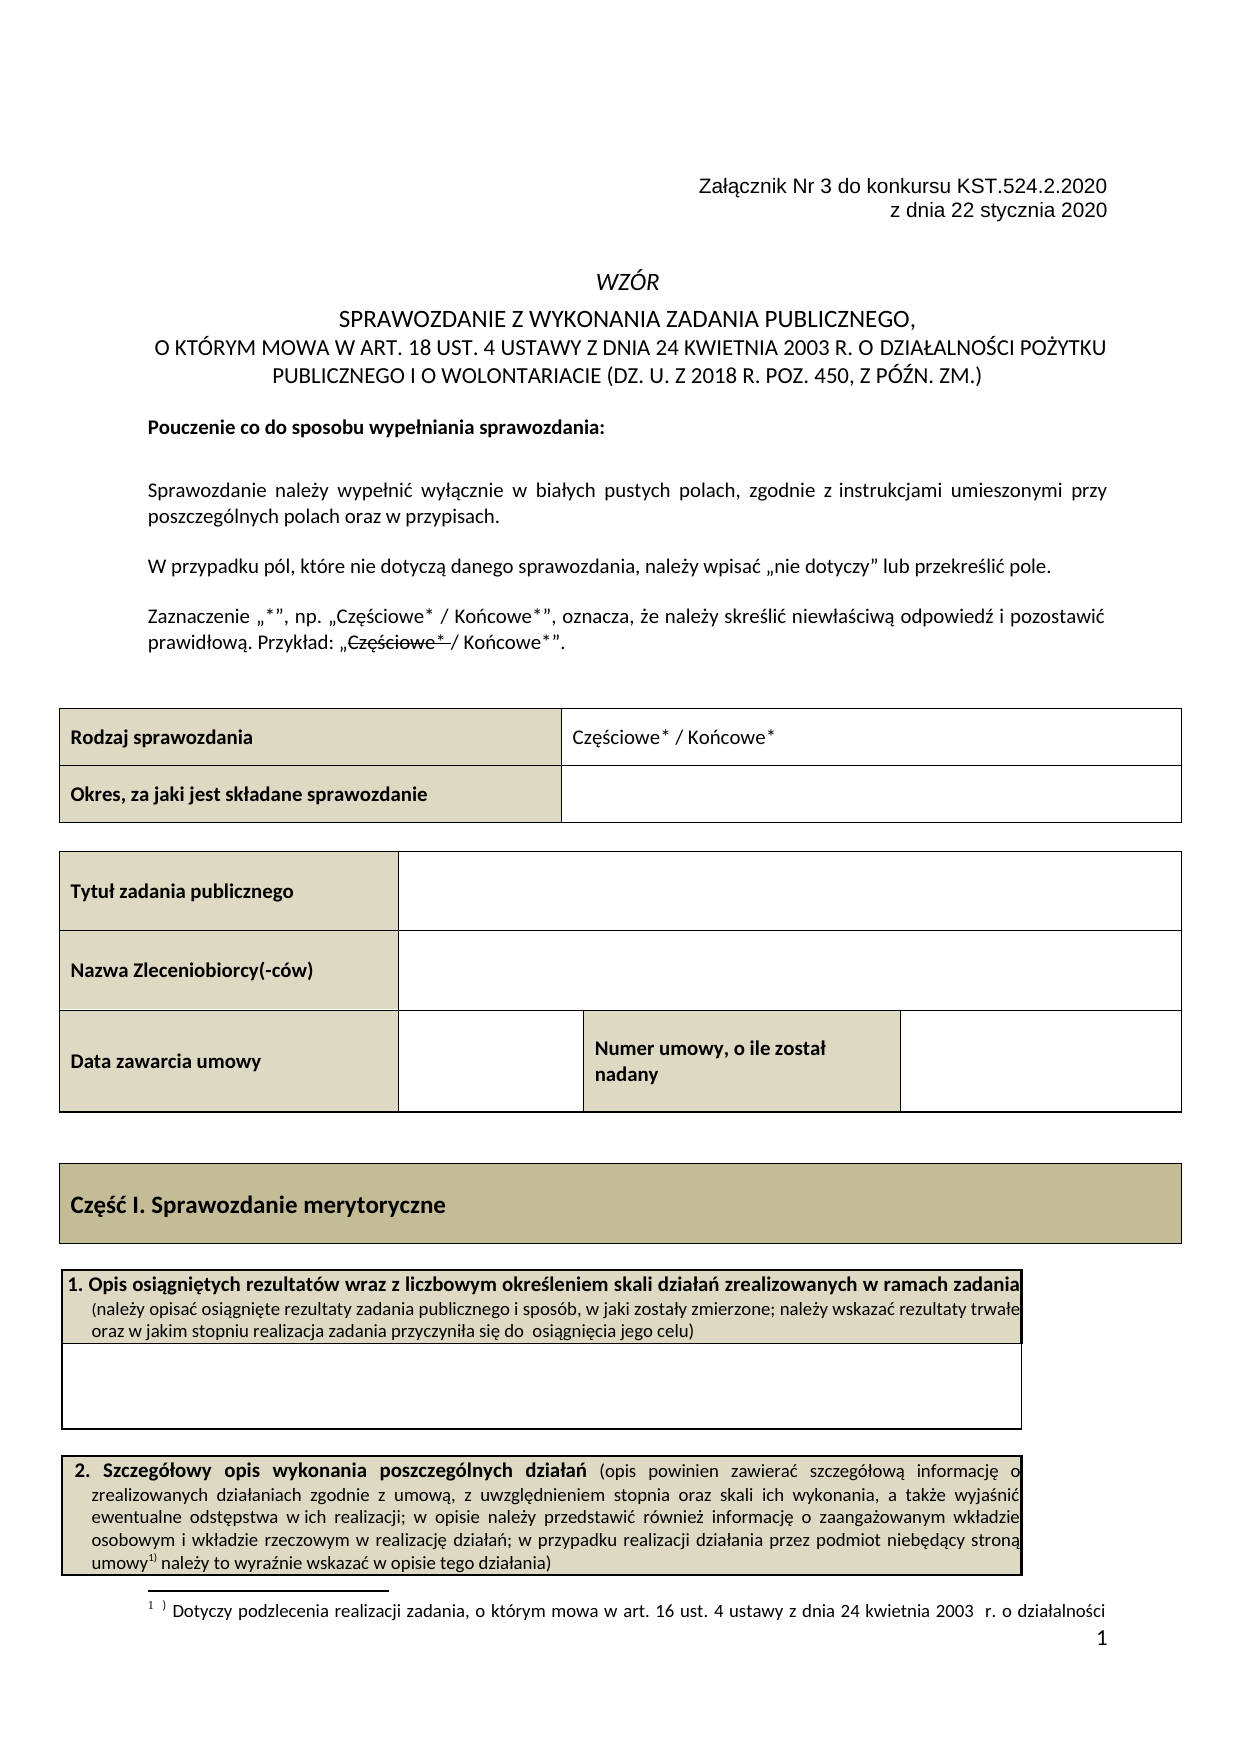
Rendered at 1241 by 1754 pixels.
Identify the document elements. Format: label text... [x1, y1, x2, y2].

table_cell [399, 1011, 583, 1111]
table_cell Data zawarcia umowy [60, 1011, 398, 1111]
table_cell Nazwa Zleceniobiorcy(-ców) [60, 931, 398, 1009]
table_header Częściowe* / Końcowe* [562, 709, 1181, 765]
table_cell Okres, za jaki jest składane sprawozdanie [60, 766, 561, 822]
table_cell [562, 766, 1181, 822]
text Sprawozdanie należy wypełnić wyłącznie w białych pustych polach, zgodnie z instrukcjami umieszonymi przy poszczególnych polach oraz w przypisach. [148, 477, 1107, 528]
table_header Część I. Sprawozdanie merytoryczne [60, 1164, 1181, 1243]
text SPRAWOZDANIE Z WYKONANIA ZADANIA PUBLICZNEGO, [148, 303, 1107, 333]
text W przypadku pól, które nie dotyczą danego sprawozdania, należy wpisać „nie dotyczy” lub przekreślić pole. [148, 553, 1107, 579]
table_cell [901, 1011, 1181, 1111]
table_header Rodzaj sprawozdania [60, 709, 561, 765]
text z dnia 22 stycznia 2020 [812, 197, 1107, 221]
table_header [399, 852, 1181, 930]
text Załącznik Nr 3 do konkursu KST.524.2.2020 [148, 173, 1107, 197]
table_header 1. Opis osiągniętych rezultatów wraz z liczbowym określeniem skali działań zrealizowanych w ramach zadania (należy opisać osiągnięte rezultaty zadania publicznego i sposób, w jaki zostały zmierzone; należy wskazać rezultaty trwałe oraz w jakim stopniu realizacja zadania przyczyniła się do osiągnięcia jego celu) [63, 1271, 1020, 1343]
table_header 2. Szczegółowy opis wykonania poszczególnych działań (opis powinien zawierać szczegółową informację o zrealizowanych działaniach zgodnie z umową, z uwzględnieniem stopnia oraz skali ich wykonania, a także wyjaśnić ewentualne odstępstwa w ich realizacji; w opisie należy przedstawić również informację o zaangażowanym wkładzie osobowym i wkładzie rzeczowym w realizację działań; w przypadku realizacji działania przez podmiot niebędący stroną umowy) należy to wyraźnie wskazać w opisie tego działania) [63, 1457, 1020, 1574]
text O KTÓRYM MOWA W ART. 18 UST. 4 USTAWY Z DNIA 24 KWIETNIA 2003 R. O DZIAŁALNOŚCI POŻYTKU PUBLICZNEGO I O WOLONTARIACIE (DZ. U. Z 2018 R. POZ. 450, Z PÓŹN. ZM.) [148, 333, 1107, 389]
table_cell [399, 931, 1181, 1009]
table_cell [63, 1344, 1021, 1428]
text Zaznaczenie „*”, np. „Częściowe* / Końcowe*”, oznacza, że należy skreślić niewłaściwą odpowiedź i pozostawić prawidłową. Przykład: „Częściowe* / Końcowe*”. [148, 604, 1107, 654]
text Pouczenie co do sposobu wypełniania sprawozdania: [148, 414, 1240, 440]
table_header Tytuł zadania publicznego [60, 852, 398, 930]
title WZÓR [148, 266, 1107, 297]
table_cell Numer umowy, o ile został nadany [584, 1011, 900, 1111]
